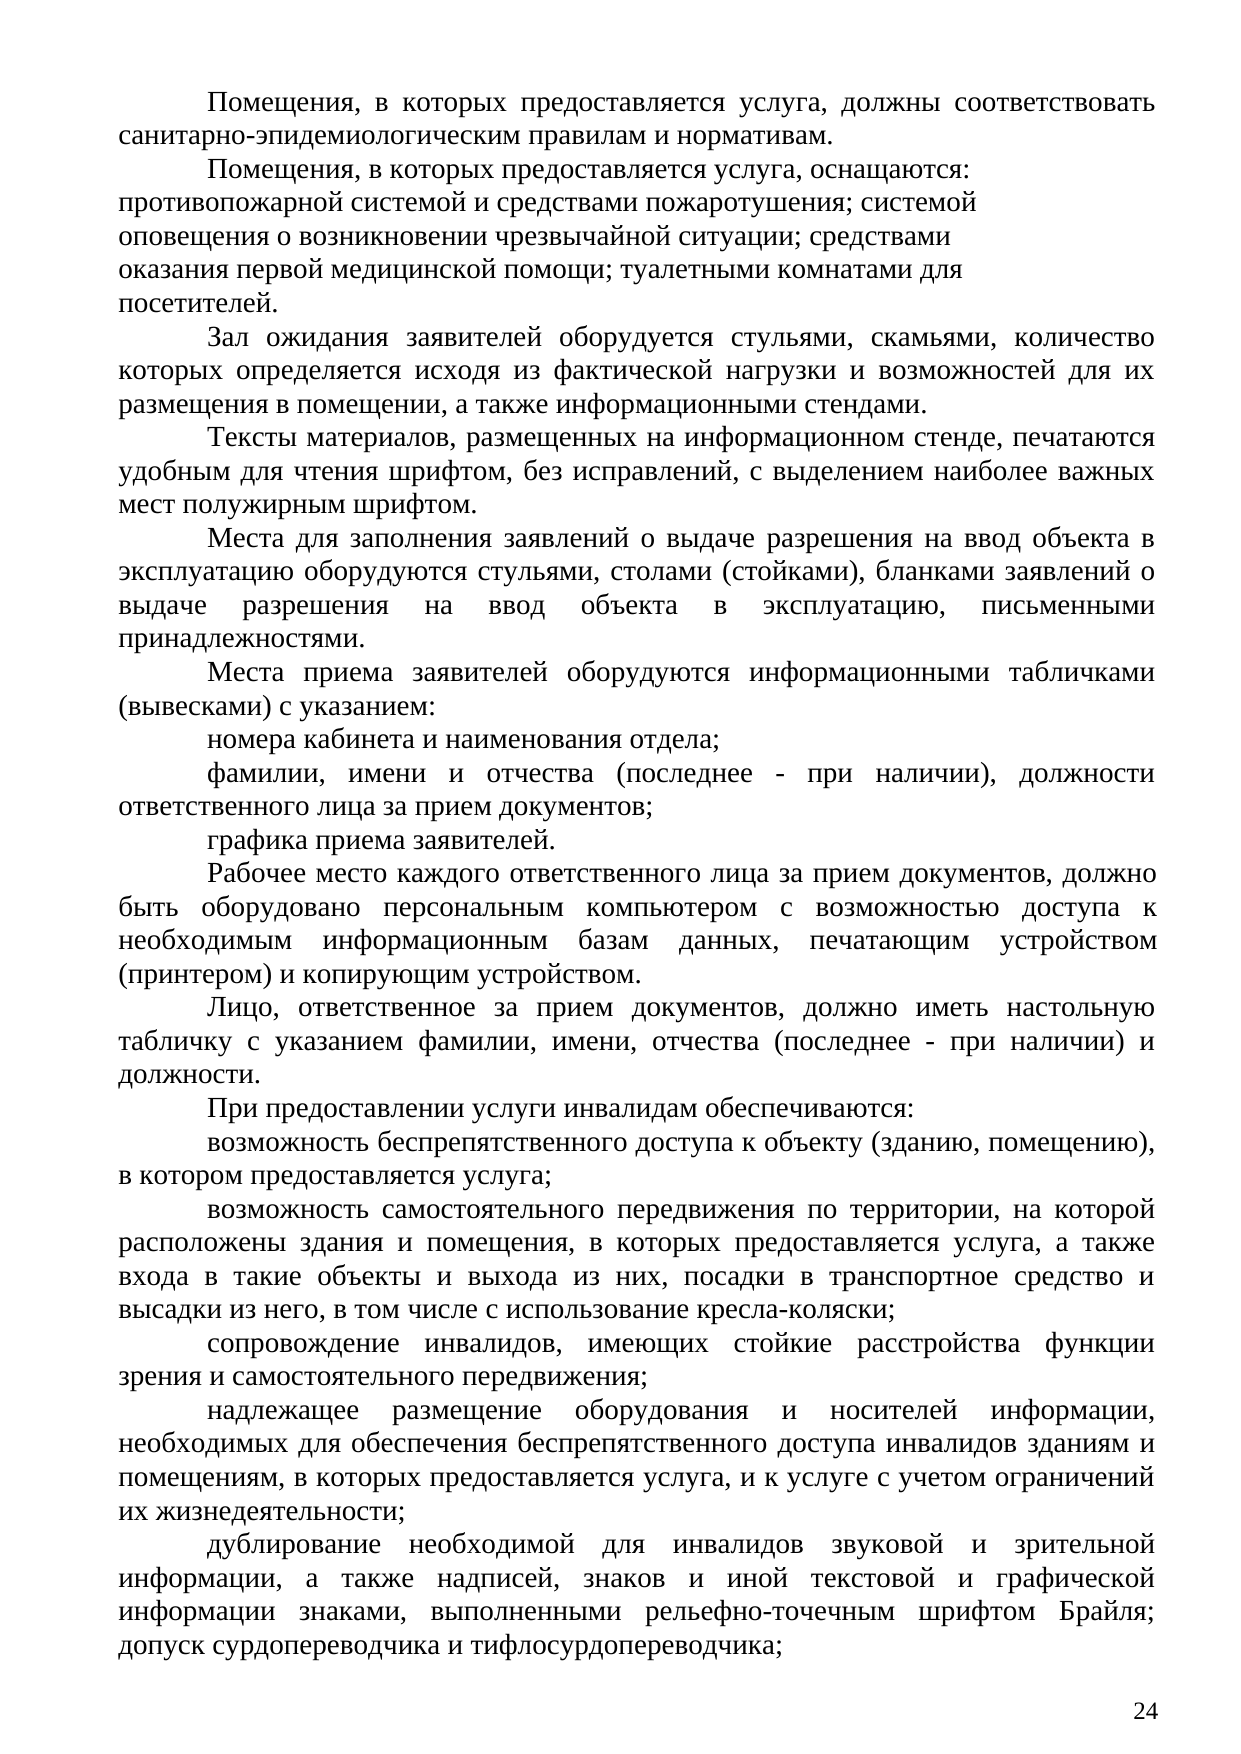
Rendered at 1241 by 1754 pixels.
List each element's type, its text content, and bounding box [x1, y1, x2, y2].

text Лицо, ответственное за прием документов, должно иметь настольную табличку с указанием фамилии, имени, отчества (последнее - при наличии) и должности. [118, 990, 1156, 1091]
text Места для заполнения заявлений о выдаче разрешения на ввод объекта в эксплуатацию оборудуются стульями, столами (стойками), бланками заявлений о выдаче разрешения на ввод объекта в эксплуатацию, письменными принадлежностями. [118, 521, 1156, 655]
text фамилии, имени и отчества (последнее - при наличии), должности ответственного лица за прием документов; [118, 755, 1156, 822]
text надлежащее размещение оборудования и носителей информации, необходимых для обеспечения беспрепятственного доступа инвалидов зданиям и помещениям, в которых предоставляется услуга, и к услуге с учетом ограничений их жизнедеятельности; [118, 1393, 1156, 1527]
text Помещения, в которых предоставляется услуга, должны соответствовать санитарно-эпидемиологическим правилам и нормативам. [118, 84, 1156, 152]
text возможность беспрепятственного доступа к объекту (зданию, помещению), в котором предоставляется услуга; [118, 1124, 1156, 1191]
text Зал ожидания заявителей оборудуется стульями, скамьями, количество которых определяется исходя из фактической нагрузки и возможностей для их размещения в помещении, а также информационными стендами. [118, 319, 1156, 420]
text графика приема заявителей. [118, 822, 1156, 856]
text Рабочее место каждого ответственного лица за прием документов, должно быть оборудовано персональным компьютером с возможностью доступа к необходимым информационным базам данных, печатающим устройством (принтером) и копирующим устройством. [118, 856, 1158, 990]
text Тексты материалов, размещенных на информационном стенде, печатаются удобным для чтения шрифтом, без исправлений, с выделением наиболее важных мест полужирным шрифтом. [118, 420, 1156, 521]
text номера кабинета и наименования отдела; [118, 722, 1158, 755]
text Места приема заявителей оборудуются информационными табличками (вывесками) с указанием: [118, 655, 1156, 722]
text дублирование необходимой для инвалидов звуковой и зрительной информации, а также надписей, знаков и иной текстовой и графической информации знаками, выполненными рельефно-точечным шрифтом Брайля; допуск сурдопереводчика и тифлосурдопереводчика; [118, 1527, 1156, 1661]
text возможность самостоятельного передвижения по территории, на которой расположены здания и помещения, в которых предоставляется услуга, а также входа в такие объекты и выхода из них, посадки в транспортное средство и высадки из него, в том числе с использование кресла-коляски; [118, 1191, 1156, 1326]
text Помещения, в которых предоставляется услуга, оснащаются: противопожарной системой и средствами пожаротушения; системой оповещения о возникновении чрезвычайной ситуации; средствами оказания первой медицинской помощи; туалетными комнатами для посетителей. [118, 152, 1004, 319]
text сопровождение инвалидов, имеющих стойкие расстройства функции зрения и самостоятельного передвижения; [118, 1326, 1156, 1393]
text При предоставлении услуги инвалидам обеспечиваются: [118, 1091, 1156, 1124]
